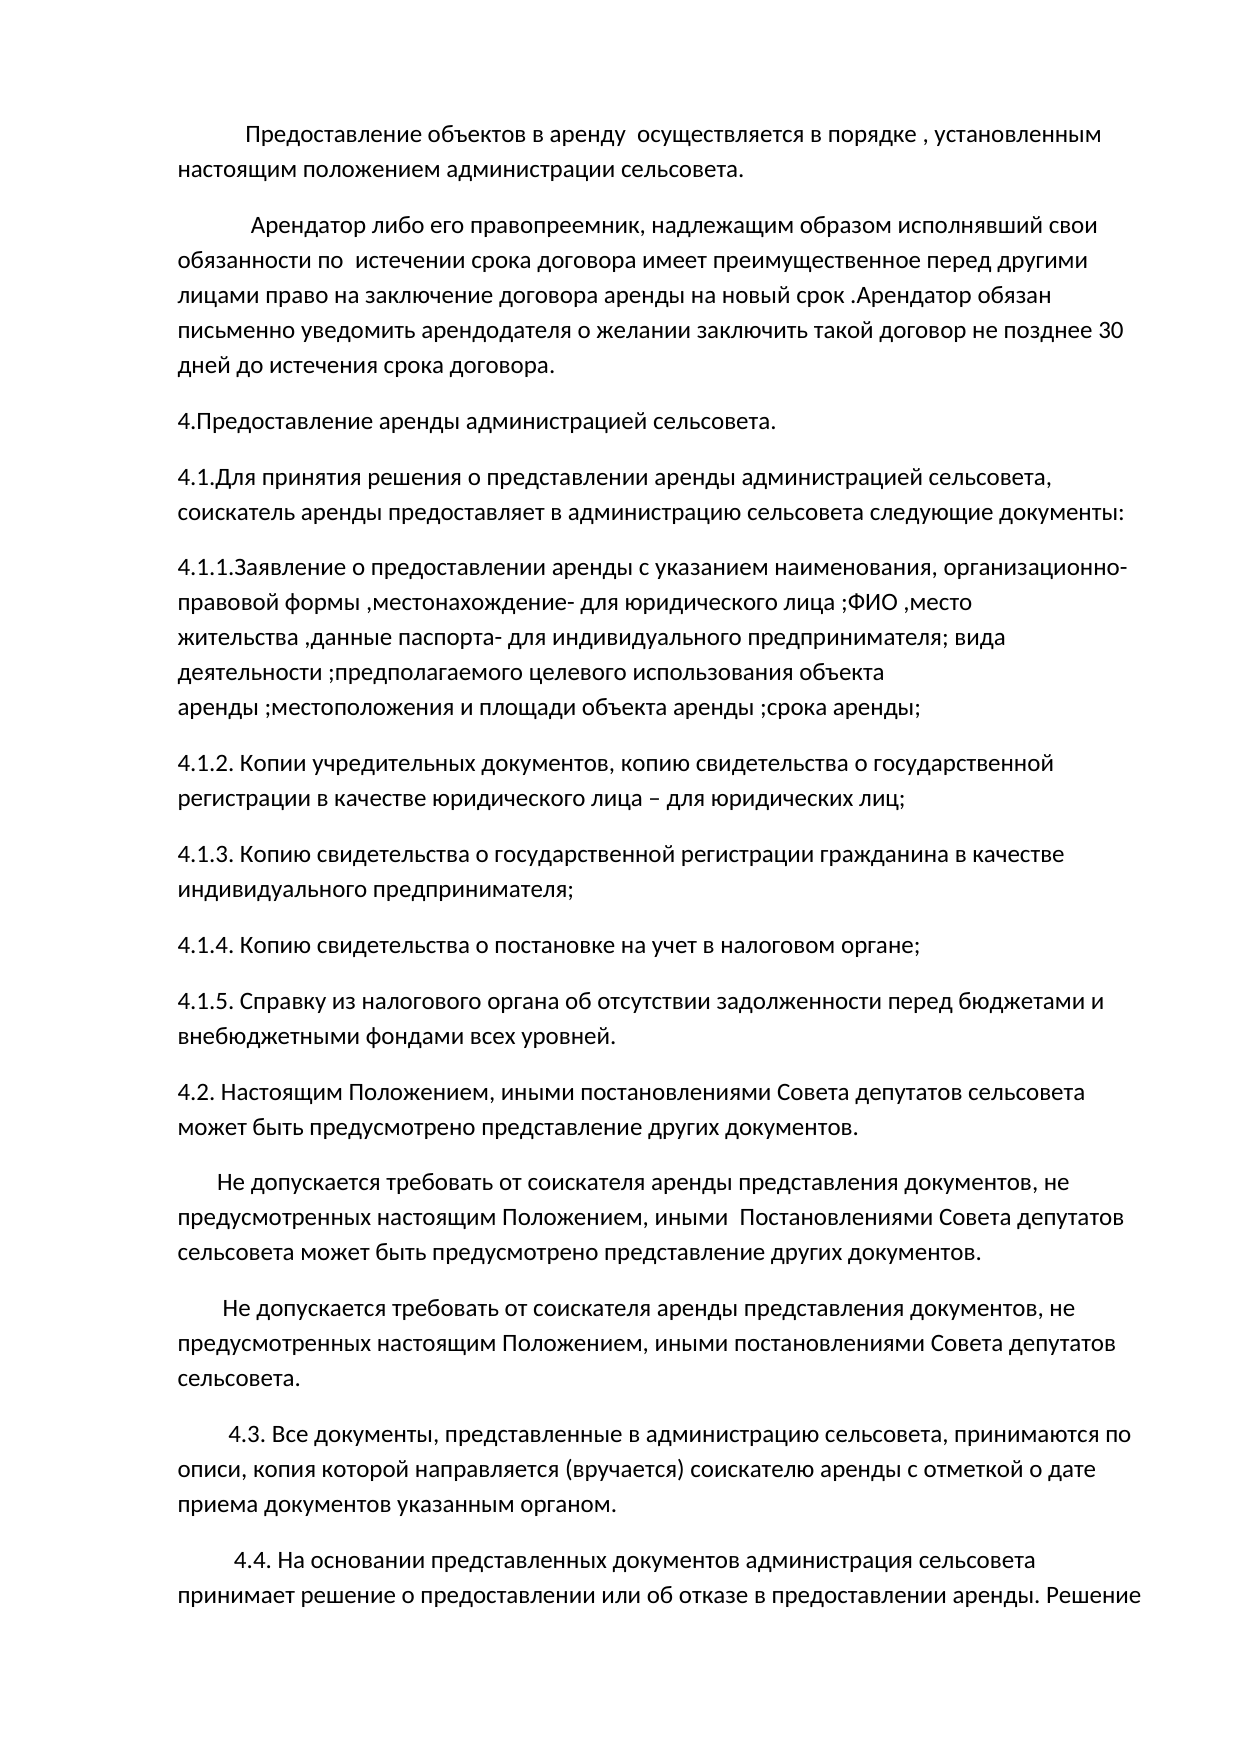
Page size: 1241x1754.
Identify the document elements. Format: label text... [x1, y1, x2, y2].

text 4.1.1.Заявление о предоставлении аренды с указанием наименования, организационно-правовой формы ,местонахождение- для юридического лица ;ФИО ,место жительства ,данные паспорта- для индивидуального предпринимателя; вида деятельности ;предполагаемого целевого использования объекта аренды ;местоположения и площади объекта аренды ;срока аренды; [177, 551, 1152, 722]
text 4.1.4. Копию свидетельства о постановке на учет в налоговом органе; [177, 929, 1152, 959]
text Предоставление объектов в аренду осуществляется в порядке , установленным настоящим положением администрации сельсовета. [177, 118, 1152, 184]
text Не допускается требовать от соискателя аренды представления документов, не предусмотренных настоящим Положением, иными Постановлениями Совета депутатов сельсовета может быть предусмотрено представление других документов. [177, 1166, 1152, 1267]
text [177, 1544, 1152, 1609]
text Арендатор либо его правопреемник, надлежащим образом исполнявший свои обязанности по истечении срока договора имеет преимущественное перед другими лицами право на заключение договора аренды на новый срок .Арендатор обязан письменно уведомить арендодателя о желании заключить такой договор не позднее 30 дней до истечения срока договора. [177, 209, 1152, 379]
text 4.2. Настоящим Положением, иными постановлениями Совета депутатов сельсовета может быть предусмотрено представление других документов. [177, 1076, 1152, 1141]
text 4.1.3. Копию свидетельства о государственной регистрации гражданина в качестве индивидуального предпринимателя; [177, 838, 1152, 904]
text Не допускается требовать от соискателя аренды представления документов, не предусмотренных настоящим Положением, иными постановлениями Совета депутатов сельсовета. [177, 1292, 1152, 1393]
text 4.1.5. Справку из налогового органа об отсутствии задолженности перед бюджетами и внебюджетными фондами всех уровней. [177, 985, 1152, 1050]
text 4.Предоставление аренды администрацией сельсовета. [177, 405, 1152, 435]
text 4.3. Все документы, представленные в администрацию сельсовета, принимаются по описи, копия которой направляется (вручается) соискателю аренды с отметкой о дате приема документов указанным органом. [177, 1418, 1152, 1519]
text 4.1.Для принятия решения о представлении аренды администрацией сельсовета, соискатель аренды предоставляет в администрацию сельсовета следующие документы: [177, 461, 1152, 526]
text 4.1.2. Копии учредительных документов, копию свидетельства о государственной регистрации в качестве юридического лица – для юридических лиц; [177, 747, 1152, 813]
